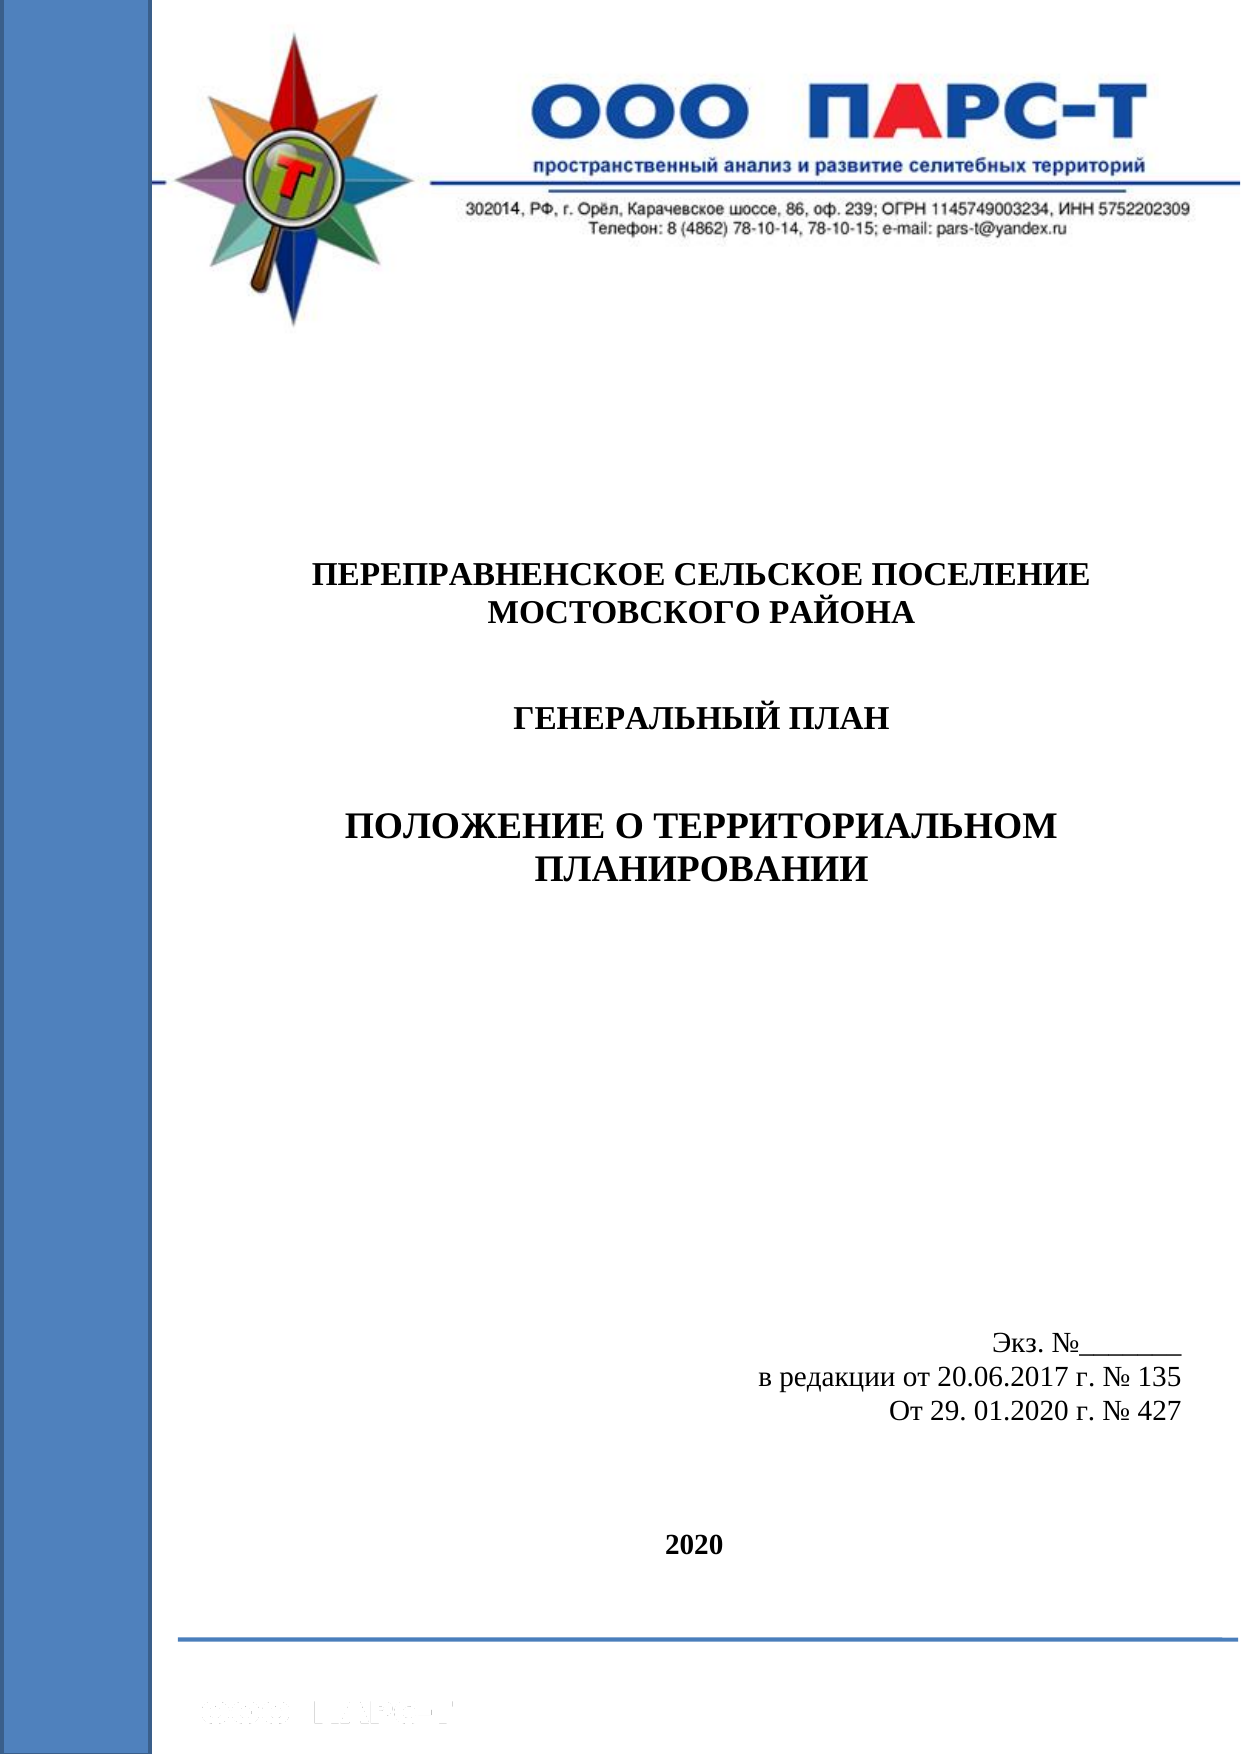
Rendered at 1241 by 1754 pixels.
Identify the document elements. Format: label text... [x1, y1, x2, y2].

text 2020 [177, 1527, 1152, 1560]
text мостовского района [207, 592, 1196, 631]
text ПЛАНИРОВАНИИ [207, 846, 1196, 889]
picture [152, 0, 1241, 358]
text Экз. №_______ [177, 1326, 1152, 1359]
text ГЕНЕРАЛЬНЫЙ ПЛАН [207, 698, 1196, 736]
text в редакции от 20.06.2017 г. № 135 [177, 1359, 1152, 1393]
text От 29. 01.2020 г. № 427 [177, 1393, 1152, 1426]
text переправненское сельское поселение [207, 554, 1196, 592]
text ПОЛОЖЕНИЕ О ТЕРРИТОРИАЛЬНОМ [207, 803, 1196, 846]
